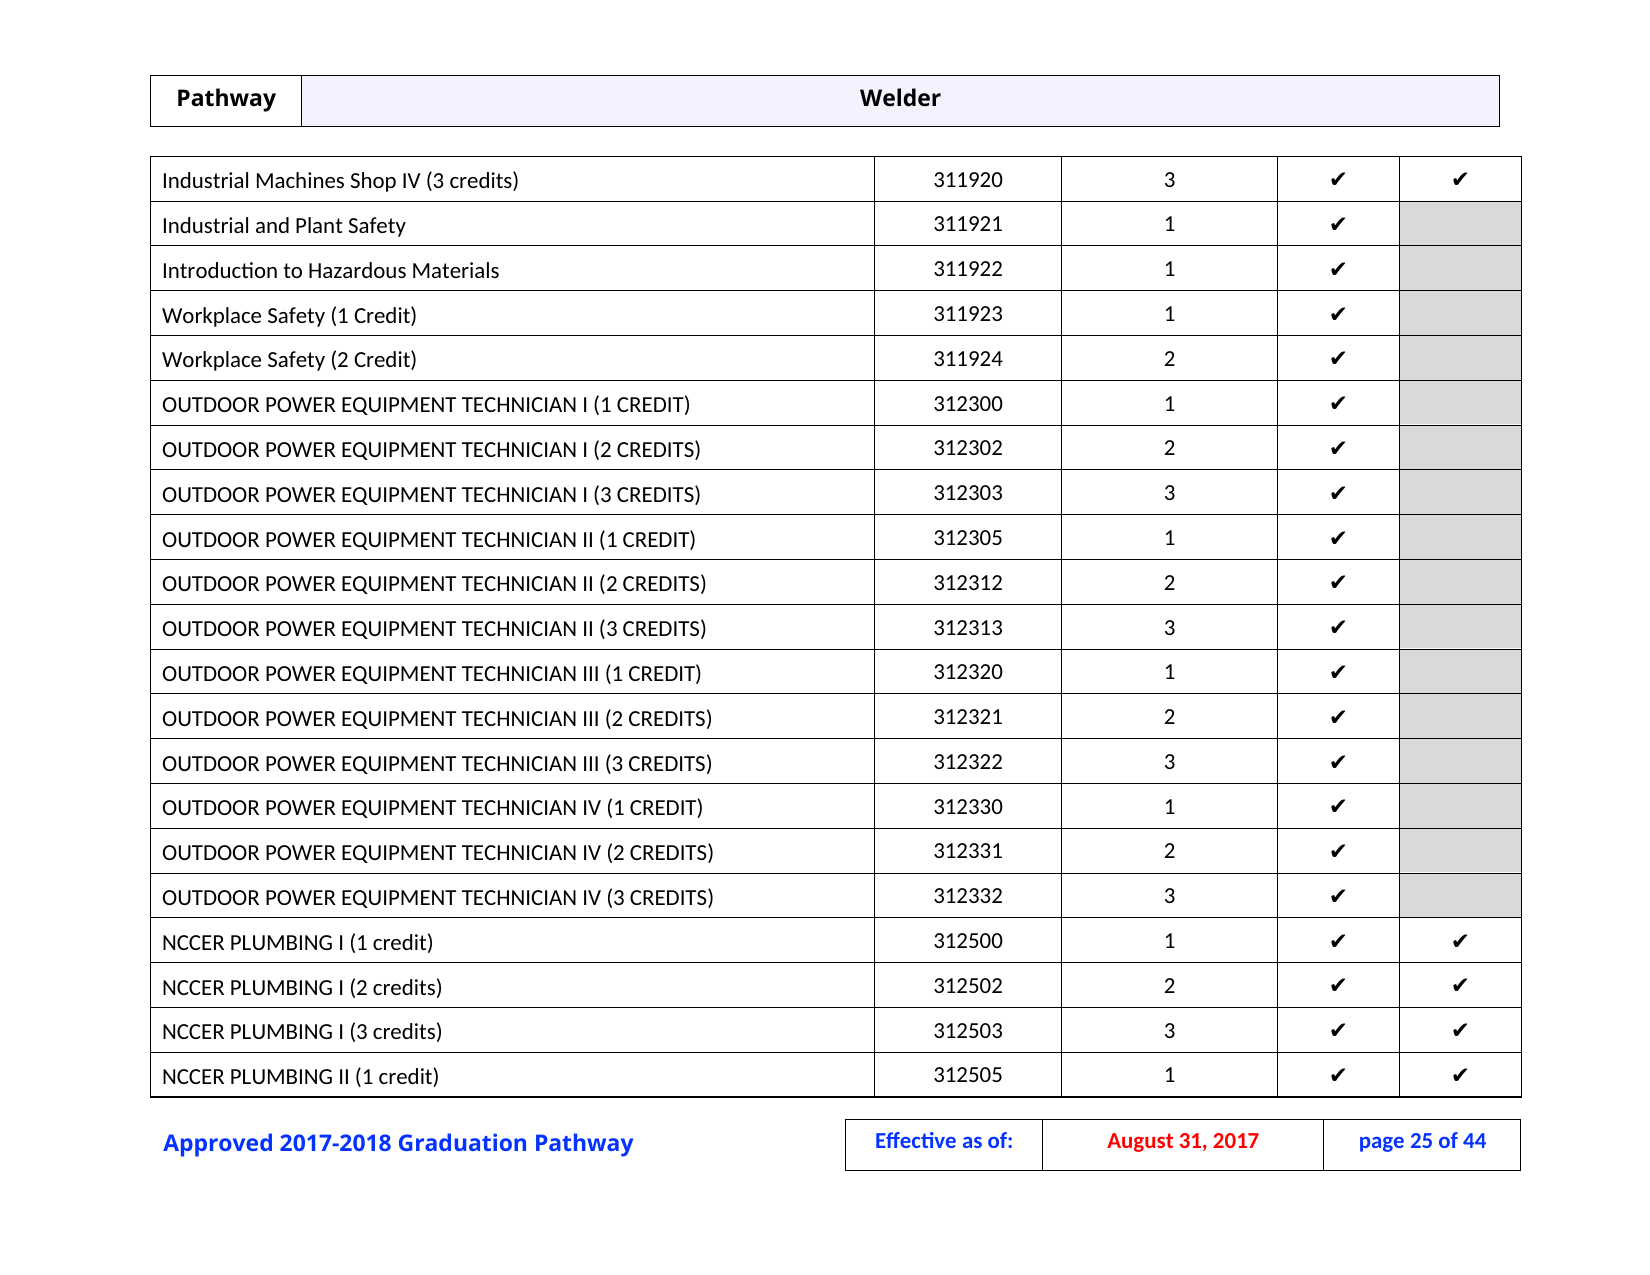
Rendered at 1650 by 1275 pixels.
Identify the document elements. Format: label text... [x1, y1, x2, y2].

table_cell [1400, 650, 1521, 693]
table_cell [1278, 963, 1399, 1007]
table_cell 1 [1062, 202, 1277, 245]
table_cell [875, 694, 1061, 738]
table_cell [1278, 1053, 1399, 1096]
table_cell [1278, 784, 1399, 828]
table_cell ✔ [1278, 470, 1399, 514]
table_cell 312312 [875, 560, 1061, 604]
table_cell [1400, 202, 1521, 245]
table_cell 1 [1062, 515, 1277, 559]
table_cell ✔ [1400, 157, 1521, 201]
table_cell [1400, 291, 1521, 335]
table_cell ✔ [1278, 426, 1399, 469]
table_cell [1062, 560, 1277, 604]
table_cell Workplace Safety (2 Credit) [151, 336, 874, 380]
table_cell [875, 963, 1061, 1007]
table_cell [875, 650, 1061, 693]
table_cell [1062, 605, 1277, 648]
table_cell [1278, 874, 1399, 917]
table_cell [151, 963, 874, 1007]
table_cell 311922 [875, 246, 1061, 290]
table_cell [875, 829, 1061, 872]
table_cell [1400, 470, 1521, 514]
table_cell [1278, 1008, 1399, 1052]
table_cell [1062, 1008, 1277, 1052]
table_cell 2 [1062, 336, 1277, 380]
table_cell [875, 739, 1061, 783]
table_cell [1400, 426, 1521, 469]
table_cell ✔ [1278, 336, 1399, 380]
table_cell OUTDOOR POWER EQUIPMENT TECHNICIAN II (1 CREDIT) [151, 515, 874, 559]
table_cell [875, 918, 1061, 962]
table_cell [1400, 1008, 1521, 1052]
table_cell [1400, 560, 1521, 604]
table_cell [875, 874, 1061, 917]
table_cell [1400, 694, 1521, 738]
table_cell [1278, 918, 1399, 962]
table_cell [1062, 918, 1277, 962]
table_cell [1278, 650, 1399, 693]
table_cell ✔ [1278, 246, 1399, 290]
table_cell Workplace Safety (1 Credit) [151, 291, 874, 335]
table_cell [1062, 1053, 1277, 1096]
table_cell 312305 [875, 515, 1061, 559]
table_cell OUTDOOR POWER EQUIPMENT TECHNICIAN II (2 CREDITS) [151, 560, 874, 604]
table_cell [1400, 381, 1521, 424]
table_cell OUTDOOR POWER EQUIPMENT TECHNICIAN I (2 CREDITS) [151, 426, 874, 469]
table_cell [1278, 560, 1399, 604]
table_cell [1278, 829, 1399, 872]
table_cell 311920 [875, 157, 1061, 201]
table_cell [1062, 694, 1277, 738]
table_cell 1 [1062, 381, 1277, 424]
table_cell 311924 [875, 336, 1061, 380]
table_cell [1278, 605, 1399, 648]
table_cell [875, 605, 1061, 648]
table_cell 2 [1062, 426, 1277, 469]
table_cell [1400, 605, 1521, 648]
table_cell [1400, 336, 1521, 380]
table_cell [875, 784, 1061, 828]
table_cell OUTDOOR POWER EQUIPMENT TECHNICIAN I (1 CREDIT) [151, 381, 874, 424]
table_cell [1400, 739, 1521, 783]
table_cell ✔ [1278, 381, 1399, 424]
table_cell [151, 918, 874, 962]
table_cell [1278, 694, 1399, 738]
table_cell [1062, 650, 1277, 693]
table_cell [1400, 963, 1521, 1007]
table_cell 312300 [875, 381, 1061, 424]
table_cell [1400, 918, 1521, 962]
table_cell ✔ [1278, 202, 1399, 245]
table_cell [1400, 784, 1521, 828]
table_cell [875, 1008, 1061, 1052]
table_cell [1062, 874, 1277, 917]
table_cell 3 [1062, 470, 1277, 514]
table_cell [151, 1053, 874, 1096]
table_cell 311921 [875, 202, 1061, 245]
table_cell [1400, 246, 1521, 290]
table_cell ✔ [1278, 157, 1399, 201]
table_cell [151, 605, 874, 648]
table_cell 1 [1062, 291, 1277, 335]
table_cell 311923 [875, 291, 1061, 335]
table_cell OUTDOOR POWER EQUIPMENT TECHNICIAN I (3 CREDITS) [151, 470, 874, 514]
table_cell 312303 [875, 470, 1061, 514]
table_cell Introduction to Hazardous Materials [151, 246, 874, 290]
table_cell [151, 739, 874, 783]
table_cell 3 [1062, 157, 1277, 201]
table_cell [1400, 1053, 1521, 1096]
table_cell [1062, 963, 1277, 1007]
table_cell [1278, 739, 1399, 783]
table_cell Industrial Machines Shop IV (3 credits) [151, 157, 874, 201]
table_cell ✔ [1278, 291, 1399, 335]
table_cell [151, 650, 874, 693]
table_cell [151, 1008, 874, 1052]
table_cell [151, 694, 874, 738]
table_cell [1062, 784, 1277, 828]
table_cell [1400, 515, 1521, 559]
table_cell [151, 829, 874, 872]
table_cell ✔ [1278, 515, 1399, 559]
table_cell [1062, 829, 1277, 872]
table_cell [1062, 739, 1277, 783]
table_cell 1 [1062, 246, 1277, 290]
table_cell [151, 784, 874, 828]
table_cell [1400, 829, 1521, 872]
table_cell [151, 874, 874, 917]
table_cell 312302 [875, 426, 1061, 469]
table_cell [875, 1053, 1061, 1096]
table_cell Industrial and Plant Safety [151, 202, 874, 245]
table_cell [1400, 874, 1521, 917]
